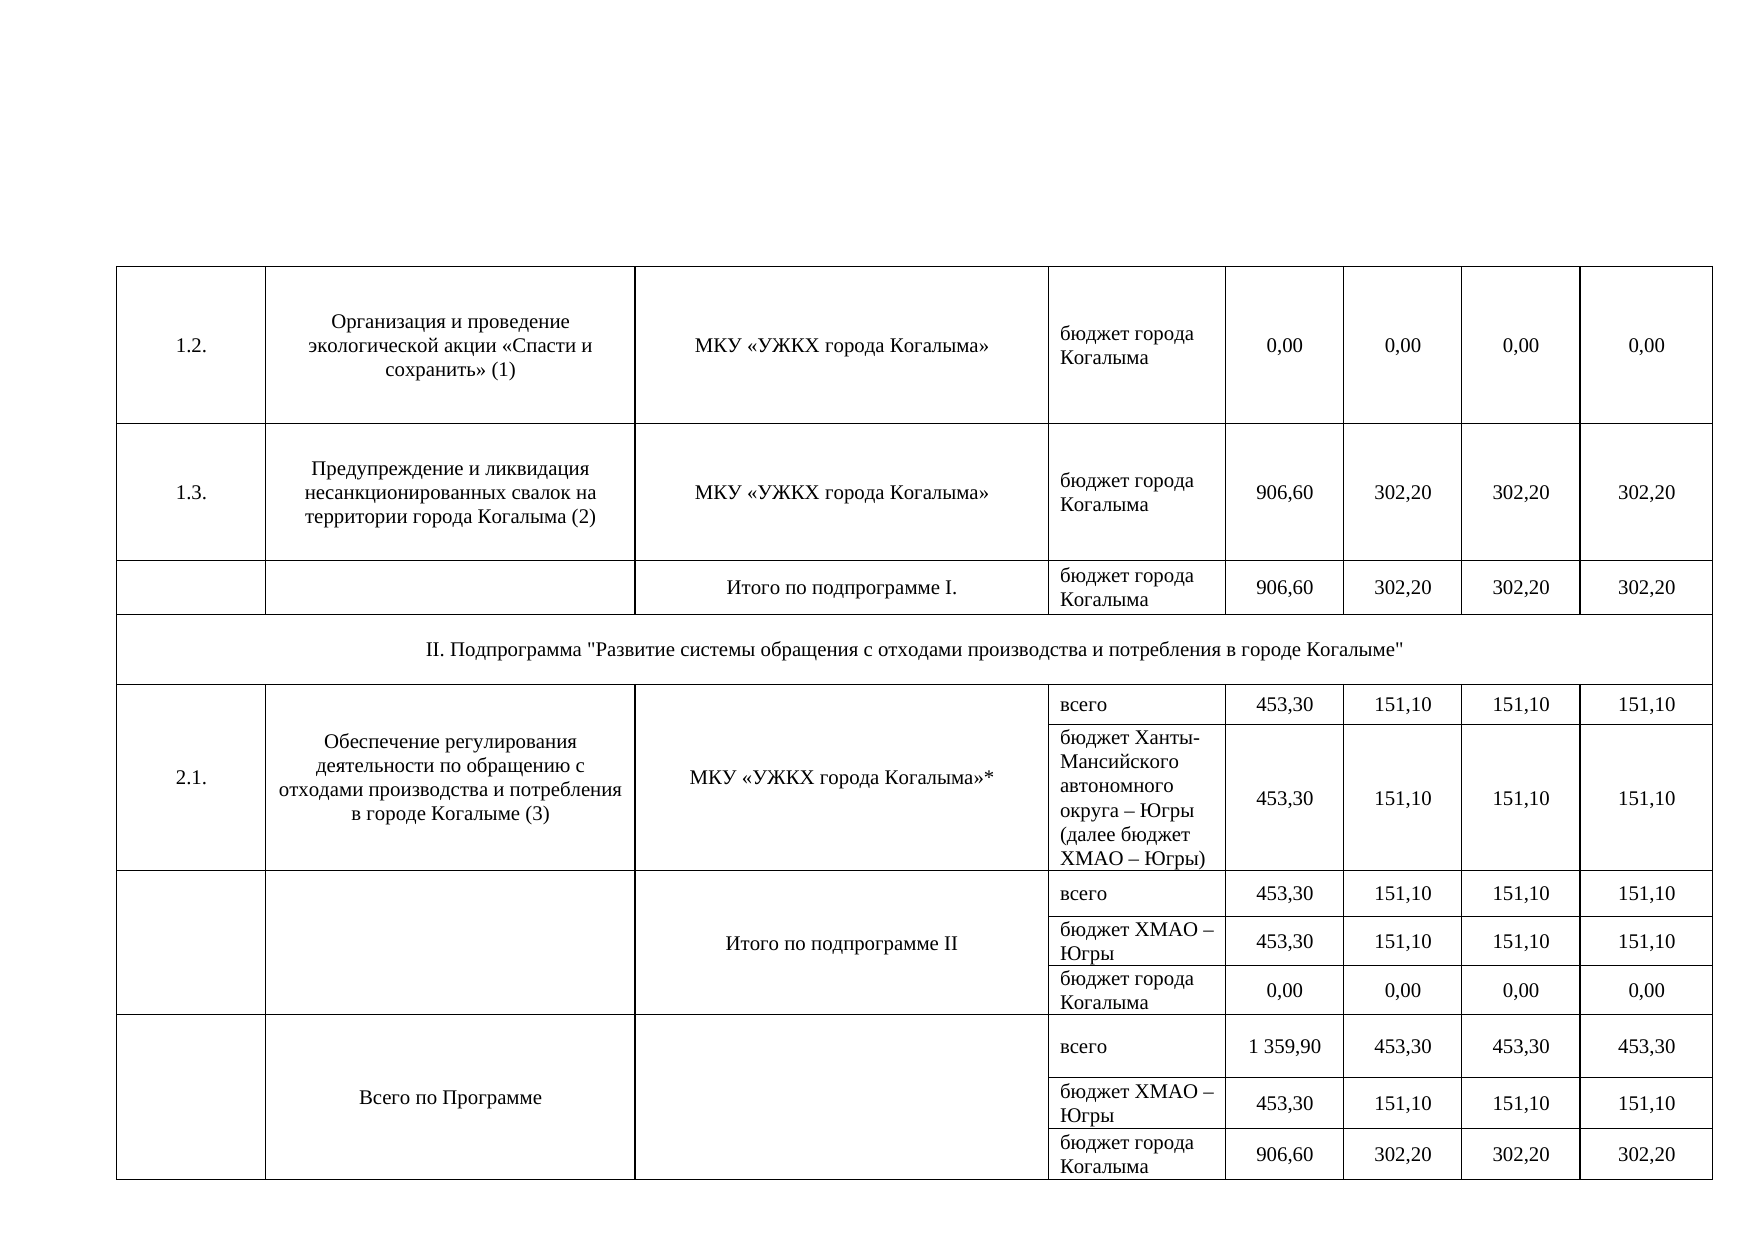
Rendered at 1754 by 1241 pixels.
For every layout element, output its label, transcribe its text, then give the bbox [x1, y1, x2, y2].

table_cell 0,00 [1462, 966, 1579, 1014]
table_cell 1 359,90 [1226, 1015, 1343, 1077]
table_cell бюджет города Когалыма [1049, 1129, 1225, 1179]
table_cell 453,30 [1226, 685, 1343, 724]
table_cell бюджет города Когалыма [1049, 966, 1225, 1014]
table_cell 151,10 [1344, 685, 1461, 724]
table_cell 302,20 [1344, 424, 1461, 559]
table_cell 453,30 [1462, 1015, 1579, 1077]
table_cell [266, 561, 634, 614]
table_cell 453,30 [1226, 917, 1343, 965]
table_cell всего [1049, 1015, 1225, 1077]
table_cell 302,20 [1581, 424, 1712, 559]
table_cell 151,10 [1581, 1078, 1712, 1128]
table_cell 151,10 [1462, 1078, 1579, 1128]
table_cell 151,10 [1462, 685, 1579, 724]
table_cell 0,00 [1462, 267, 1579, 423]
table_cell 151,10 [1581, 725, 1712, 870]
table_cell 453,30 [1226, 871, 1343, 916]
table_cell бюджет города Когалыма [1049, 561, 1225, 614]
table_cell [117, 1015, 265, 1179]
table_cell Итого по подпрограмме I. [636, 561, 1048, 614]
table_cell 302,20 [1344, 1129, 1461, 1179]
table_cell 302,20 [1462, 561, 1579, 614]
table_cell 151,10 [1344, 1078, 1461, 1128]
table_cell всего [1049, 871, 1225, 916]
table_cell 2.1. [117, 685, 265, 870]
table_cell Предупреждение и ликвидация несанкционированных свалок на территории города Когалыма (2) [266, 424, 634, 559]
table_cell МКУ «УЖКХ города Когалыма» [636, 267, 1048, 423]
table_cell 151,10 [1462, 725, 1579, 870]
table_cell 151,10 [1581, 871, 1712, 916]
table_cell 302,20 [1344, 561, 1461, 614]
table_cell бюджет ХМАО – Югры [1049, 917, 1225, 965]
table_cell 151,10 [1581, 917, 1712, 965]
table_cell Всего по Программе [266, 1015, 634, 1179]
table_cell 151,10 [1462, 917, 1579, 965]
table_cell бюджет ХМАО – Югры [1049, 1078, 1225, 1128]
table_cell МКУ «УЖКХ города Когалыма» [636, 424, 1048, 559]
table_cell 302,20 [1462, 1129, 1579, 1179]
table_cell 151,10 [1344, 917, 1461, 965]
table_cell Организация и проведение экологической акции «Спасти и сохранить» (1) [266, 267, 634, 423]
table_cell 0,00 [1226, 966, 1343, 1014]
table_cell Итого по подпрограмме II [636, 871, 1048, 1014]
table_cell 151,10 [1462, 871, 1579, 916]
table_cell бюджет города Когалыма [1049, 424, 1225, 559]
table_cell всего [1049, 685, 1225, 724]
table_cell II. Подпрограмма "Развитие системы обращения с отходами производства и потребления в городе Когалыме" [117, 615, 1712, 684]
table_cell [1049, 267, 1225, 423]
table_cell 1.2. [117, 267, 265, 423]
table_cell 151,10 [1344, 871, 1461, 916]
table_cell 0,00 [1581, 966, 1712, 1014]
table_cell 0,00 [1344, 267, 1461, 423]
table_cell 906,60 [1226, 1129, 1343, 1179]
table_cell 453,30 [1581, 1015, 1712, 1077]
table_cell [636, 1015, 1048, 1179]
table_cell 453,30 [1226, 725, 1343, 870]
table_cell 0,00 [1581, 267, 1712, 423]
table_cell 1.3. [117, 424, 265, 559]
table_cell 453,30 [1226, 1078, 1343, 1128]
table_cell [117, 561, 265, 614]
table_cell 906,60 [1226, 561, 1343, 614]
table_cell 302,20 [1462, 424, 1579, 559]
table_cell 302,20 [1581, 561, 1712, 614]
table_cell 0,00 [1344, 966, 1461, 1014]
table_cell Обеспечение регулирования деятельности по обращению с отходами производства и потребления в городе Когалыме (3) [266, 685, 634, 870]
table_cell МКУ «УЖКХ города Когалыма»* [636, 685, 1048, 870]
table_cell 0,00 [1226, 267, 1343, 423]
table_cell 151,10 [1581, 685, 1712, 724]
table_cell [117, 871, 265, 1014]
table_cell 453,30 [1344, 1015, 1461, 1077]
table_cell [266, 871, 634, 1014]
table_cell 906,60 [1226, 424, 1343, 559]
table_cell 302,20 [1581, 1129, 1712, 1179]
table_cell бюджет Ханты-Мансийского автономного округа – Югры (далее бюджет ХМАО – Югры) [1049, 725, 1225, 870]
table_cell 151,10 [1344, 725, 1461, 870]
